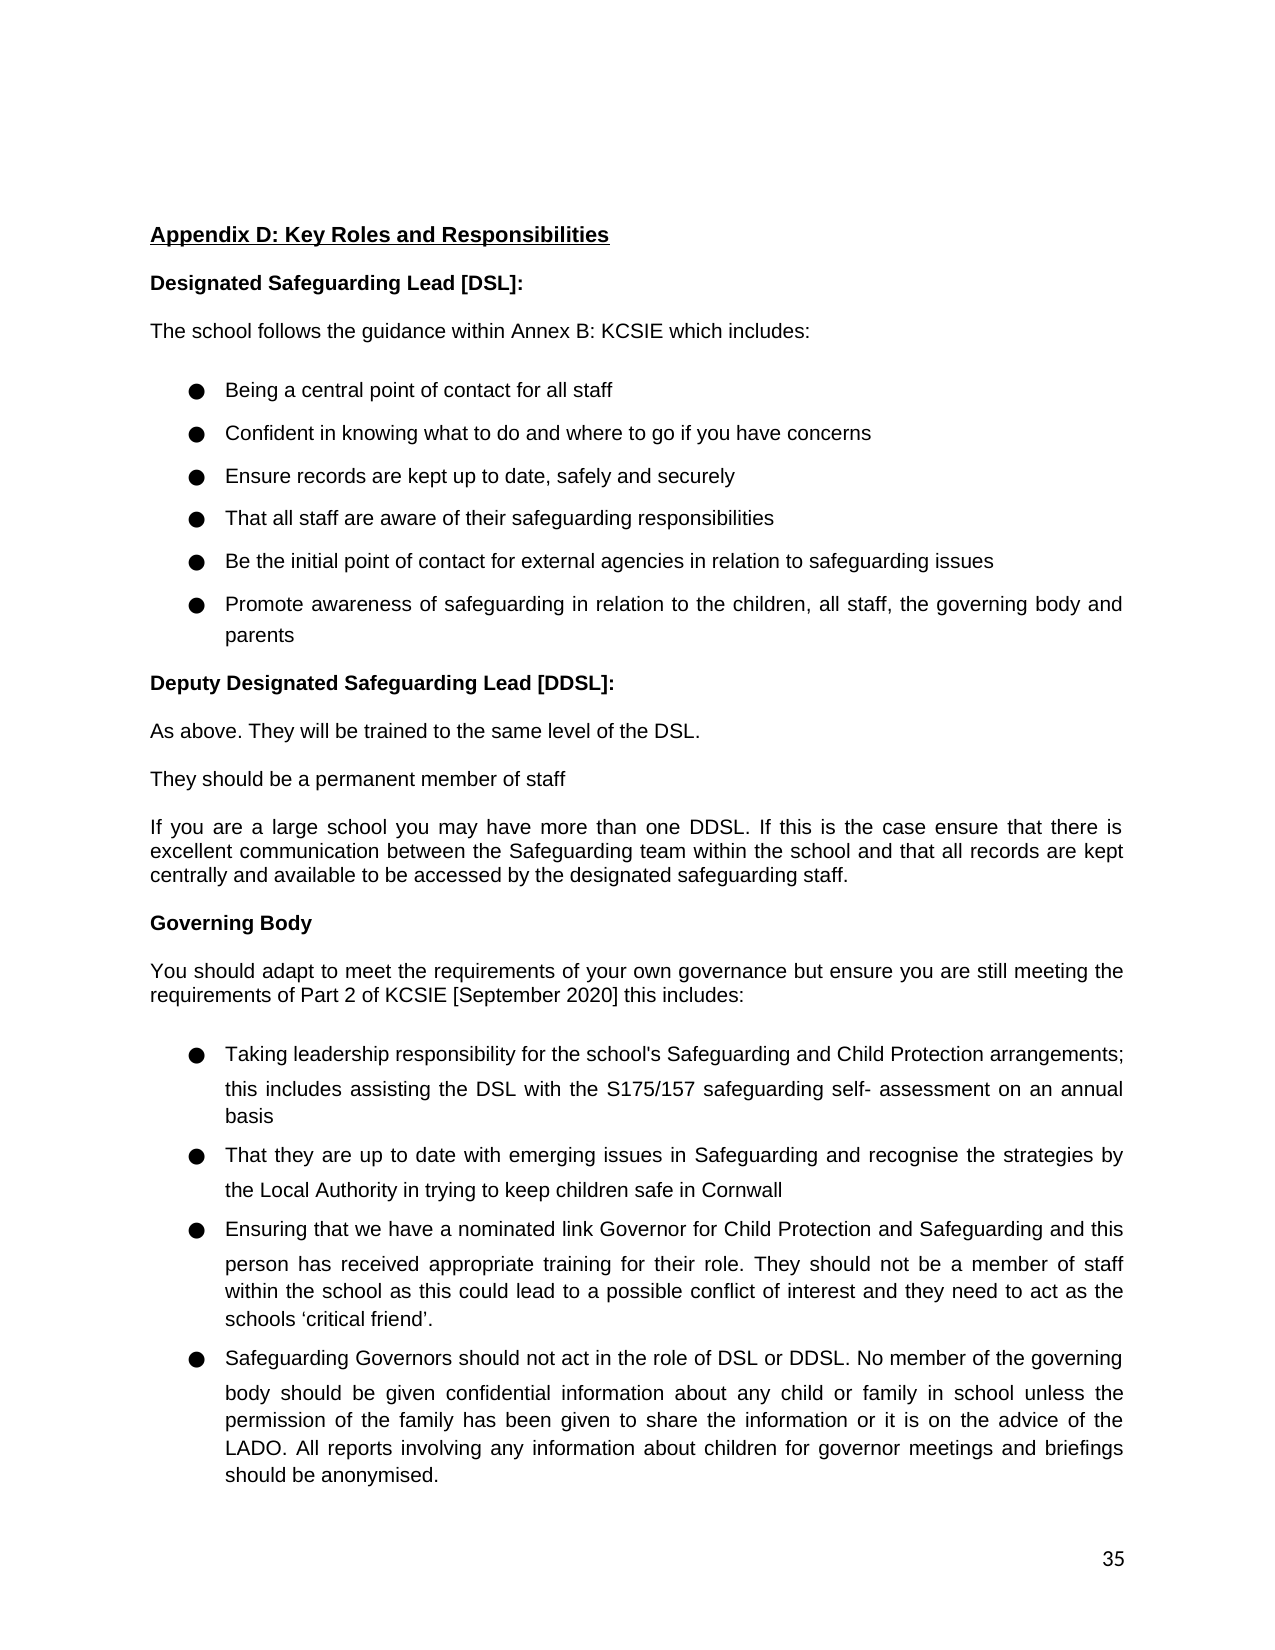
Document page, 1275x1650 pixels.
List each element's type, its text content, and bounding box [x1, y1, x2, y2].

text If you are a large school you may have more than one DDSL. If this is the case ensure that there is excellent communication between the Safeguarding team within the school and that all records are kept centrally and available to be accessed by the designated safeguarding staff. [150, 815, 1125, 887]
text As above. They will be trained to the same level of the DSL. [150, 719, 1125, 743]
list Confident in knowing what to do and where to go if you have concerns [187, 409, 1125, 452]
text Governing Body [150, 911, 1125, 934]
list That they are up to date with emerging issues in Safeguarding and recognise the strategies by the Local Authority in trying to keep children safe in Cornwall [187, 1132, 1125, 1202]
text Deputy Designated Safeguarding Lead [DDSL]: [150, 671, 1125, 695]
text Designated Safeguarding Lead [DSL]: [150, 271, 1125, 295]
text You should adapt to meet the requirements of your own governance but ensure you are still meeting the requirements of Part 2 of KCSIE [September 2020] this includes: [150, 958, 1125, 1006]
list Ensure records are kept up to date, safely and securely [187, 452, 1125, 495]
list Taking leadership responsibility for the school's Safeguarding and Child Protection arrangements; this includes assisting the DSL with the S175/157 safeguarding self- assessment on an annual basis [187, 1030, 1125, 1128]
text The school follows the guidance within Annex B: KCSIE which includes: [150, 319, 1125, 343]
text Appendix D: Key Roles and Responsibilities [150, 222, 1125, 247]
list That all staff are aware of their safeguarding responsibilities [187, 495, 1125, 538]
list Ensuring that we have a nominated link Governor for Child Protection and Safeguarding and this person has received appropriate training for their role. They should not be a member of staff within the school as this could lead to a possible conflict of interest and they need to act as the schools ‘critical friend’. [187, 1205, 1125, 1331]
list Safeguarding Governors should not act in the role of DSL or DDSL. No member of the governing body should be given confidential information about any child or family in school unless the permission of the family has been given to share the information or it is on the advice of the LADO. All reports involving any information about children for governor meetings and briefings should be anonymised. [187, 1334, 1125, 1487]
list Be the initial point of contact for external agencies in relation to safeguarding issues [187, 538, 1125, 580]
list Being a central point of contact for all staff [187, 367, 1125, 409]
list Promote awareness of safeguarding in relation to the children, all staff, the governing body and parents [187, 580, 1125, 647]
text They should be a permanent member of staff [150, 767, 1125, 791]
